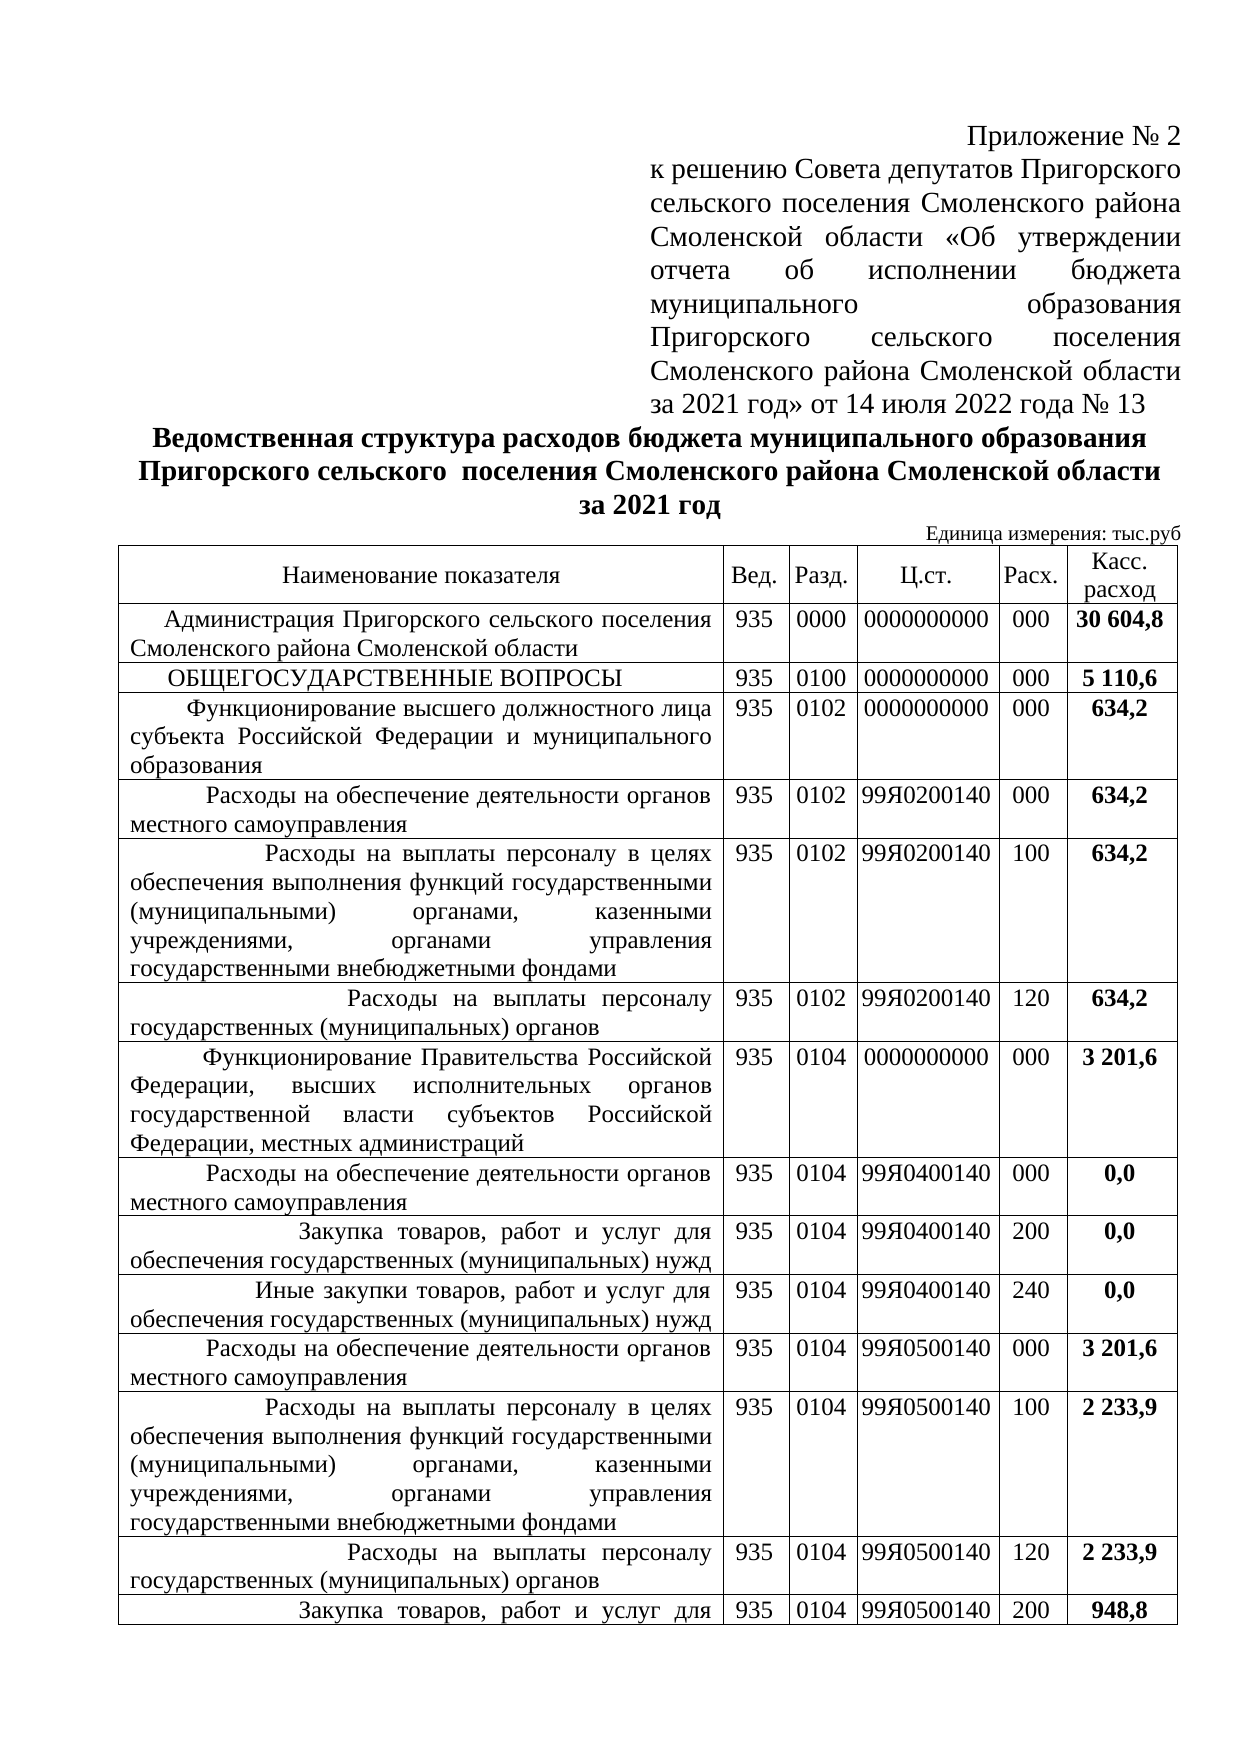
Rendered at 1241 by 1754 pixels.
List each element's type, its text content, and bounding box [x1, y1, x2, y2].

table_cell 000 [1000, 604, 1067, 662]
table_cell 120 [1000, 1537, 1067, 1594]
table_cell 0104 [790, 1216, 857, 1274]
text Ведомственная структура расходов бюджета муниципального образования [118, 420, 1181, 453]
table_cell 0,0 [1068, 1275, 1177, 1332]
table_cell 935 [724, 780, 789, 837]
table_cell 935 [724, 839, 789, 982]
table_cell 0104 [790, 1595, 857, 1624]
table_cell 0000000000 [858, 693, 999, 779]
table_cell 935 [724, 1216, 789, 1274]
table_header Расх. [1000, 546, 1067, 603]
table_cell 935 [724, 1392, 789, 1536]
table_cell 935 [724, 1158, 789, 1215]
table_cell 935 [724, 1537, 789, 1594]
table_cell 99Я0400140 [858, 1216, 999, 1274]
table_cell 935 [724, 983, 789, 1041]
table_cell 99Я0500140 [858, 1595, 999, 1624]
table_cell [119, 1595, 723, 1624]
table_cell Расходы на обеспечение деятельности органов местного самоуправления [119, 780, 723, 837]
table_cell Расходы на выплаты персоналу в целях обеспечения выполнения функций государственными (муниципальными) органами, казенными учреждениями, органами управления государственными внебюджетными фондами [119, 839, 723, 982]
table_cell 0104 [790, 1042, 857, 1157]
table_cell 99Я0200140 [858, 983, 999, 1041]
table_cell 200 [1000, 1595, 1067, 1624]
table_cell Расходы на выплаты персоналу государственных (муниципальных) органов [119, 1537, 723, 1594]
table_cell 3 201,6 [1068, 1042, 1177, 1157]
table_header Вед. [724, 546, 789, 603]
table_cell 0102 [790, 839, 857, 982]
table_cell 0000 [790, 604, 857, 662]
table_cell 99Я0200140 [858, 780, 999, 837]
table_header Ц.ст. [858, 546, 999, 603]
table_cell 3 201,6 [1068, 1334, 1177, 1391]
table_cell 0104 [790, 1275, 857, 1332]
table_cell ОБЩЕГОСУДАРСТВЕННЫЕ ВОПРОСЫ [119, 663, 723, 692]
text Единица измерения: тыс.руб [118, 521, 1181, 545]
table_cell 000 [1000, 1042, 1067, 1157]
table_cell 634,2 [1068, 983, 1177, 1041]
table_cell 99Я0200140 [858, 839, 999, 982]
table_cell 99Я0400140 [858, 1158, 999, 1215]
table_cell 935 [724, 1334, 789, 1391]
table_cell 99Я0500140 [858, 1334, 999, 1391]
table_cell 99Я0400140 [858, 1275, 999, 1332]
table_cell 634,2 [1068, 780, 1177, 837]
table_cell 948,8 [1068, 1595, 1177, 1624]
table_cell 99Я0500140 [858, 1392, 999, 1536]
table_header Касс. расход [1068, 546, 1177, 603]
table_cell 30 604,8 [1068, 604, 1177, 662]
table_cell 100 [1000, 1392, 1067, 1536]
table_cell 0104 [790, 1158, 857, 1215]
table_cell 935 [724, 604, 789, 662]
table_header Разд. [790, 546, 857, 603]
table_cell 935 [724, 1595, 789, 1624]
table_cell 0102 [790, 693, 857, 779]
table_cell 240 [1000, 1275, 1067, 1332]
table_cell 000 [1000, 1334, 1067, 1391]
text Пригорского сельского поселения Смоленского района Смоленской области [118, 453, 1181, 487]
table_header Наименование показателя [119, 546, 723, 603]
table_cell Расходы на выплаты персоналу государственных (муниципальных) органов [119, 983, 723, 1041]
table_cell 634,2 [1068, 839, 1177, 982]
table_cell 100 [1000, 839, 1067, 982]
table_cell 0102 [790, 983, 857, 1041]
table_cell 000 [1000, 693, 1067, 779]
table_cell 99Я0500140 [858, 1537, 999, 1594]
table_cell 0102 [790, 780, 857, 837]
table_cell 200 [1000, 1216, 1067, 1274]
table_cell Расходы на обеспечение деятельности органов местного самоуправления [119, 1334, 723, 1391]
table_cell 000 [1000, 1158, 1067, 1215]
table_cell 0000000000 [858, 604, 999, 662]
table_cell 935 [724, 693, 789, 779]
table_cell Иные закупки товаров, работ и услуг для обеспечения государственных (муниципальных) нужд [119, 1275, 723, 1332]
table_cell Расходы на выплаты персоналу в целях обеспечения выполнения функций государственными (муниципальными) органами, казенными учреждениями, органами управления государственными внебюджетными фондами [119, 1392, 723, 1536]
table_cell 0104 [790, 1334, 857, 1391]
table_cell 5 110,6 [1068, 663, 1177, 692]
table_cell 2 233,9 [1068, 1392, 1177, 1536]
table_cell 0104 [790, 1392, 857, 1536]
table_cell 935 [724, 663, 789, 692]
table_cell 000 [1000, 780, 1067, 837]
table_cell 0000000000 [858, 1042, 999, 1157]
table_cell Функционирование Правительства Российской Федерации, высших исполнительных органов государственной власти субъектов Российской Федерации, местных администраций [119, 1042, 723, 1157]
table_cell Расходы на обеспечение деятельности органов местного самоуправления [119, 1158, 723, 1215]
table_cell 2 233,9 [1068, 1537, 1177, 1594]
table_cell 000 [1000, 663, 1067, 692]
table_cell 120 [1000, 983, 1067, 1041]
table_cell 0,0 [1068, 1158, 1177, 1215]
table_cell 0100 [790, 663, 857, 692]
text Приложение № 2 [118, 118, 1181, 152]
table_cell 935 [724, 1275, 789, 1332]
table_cell 0000000000 [858, 663, 999, 692]
table_cell Администрация Пригорского сельского поселения Смоленского района Смоленской области [119, 604, 723, 662]
table_cell 0104 [790, 1537, 857, 1594]
table_cell 935 [724, 1042, 789, 1157]
table_cell Закупка товаров, работ и услуг для обеспечения государственных (муниципальных) нужд [119, 1216, 723, 1274]
text к решению Совета депутатов Пригорского сельского поселения Смоленского района Смоленской области «Об утверждении отчета об исполнении бюджета муниципального образования Пригорского сельского поселения Смоленского района Смоленской области за 2021 год» от 14 июля 2022 года № 13 [650, 152, 1181, 420]
table_cell 0,0 [1068, 1216, 1177, 1274]
text за 2021 год [118, 487, 1181, 521]
table_cell 634,2 [1068, 693, 1177, 779]
table_cell Функционирование высшего должностного лица субъекта Российской Федерации и муниципального образования [119, 693, 723, 779]
